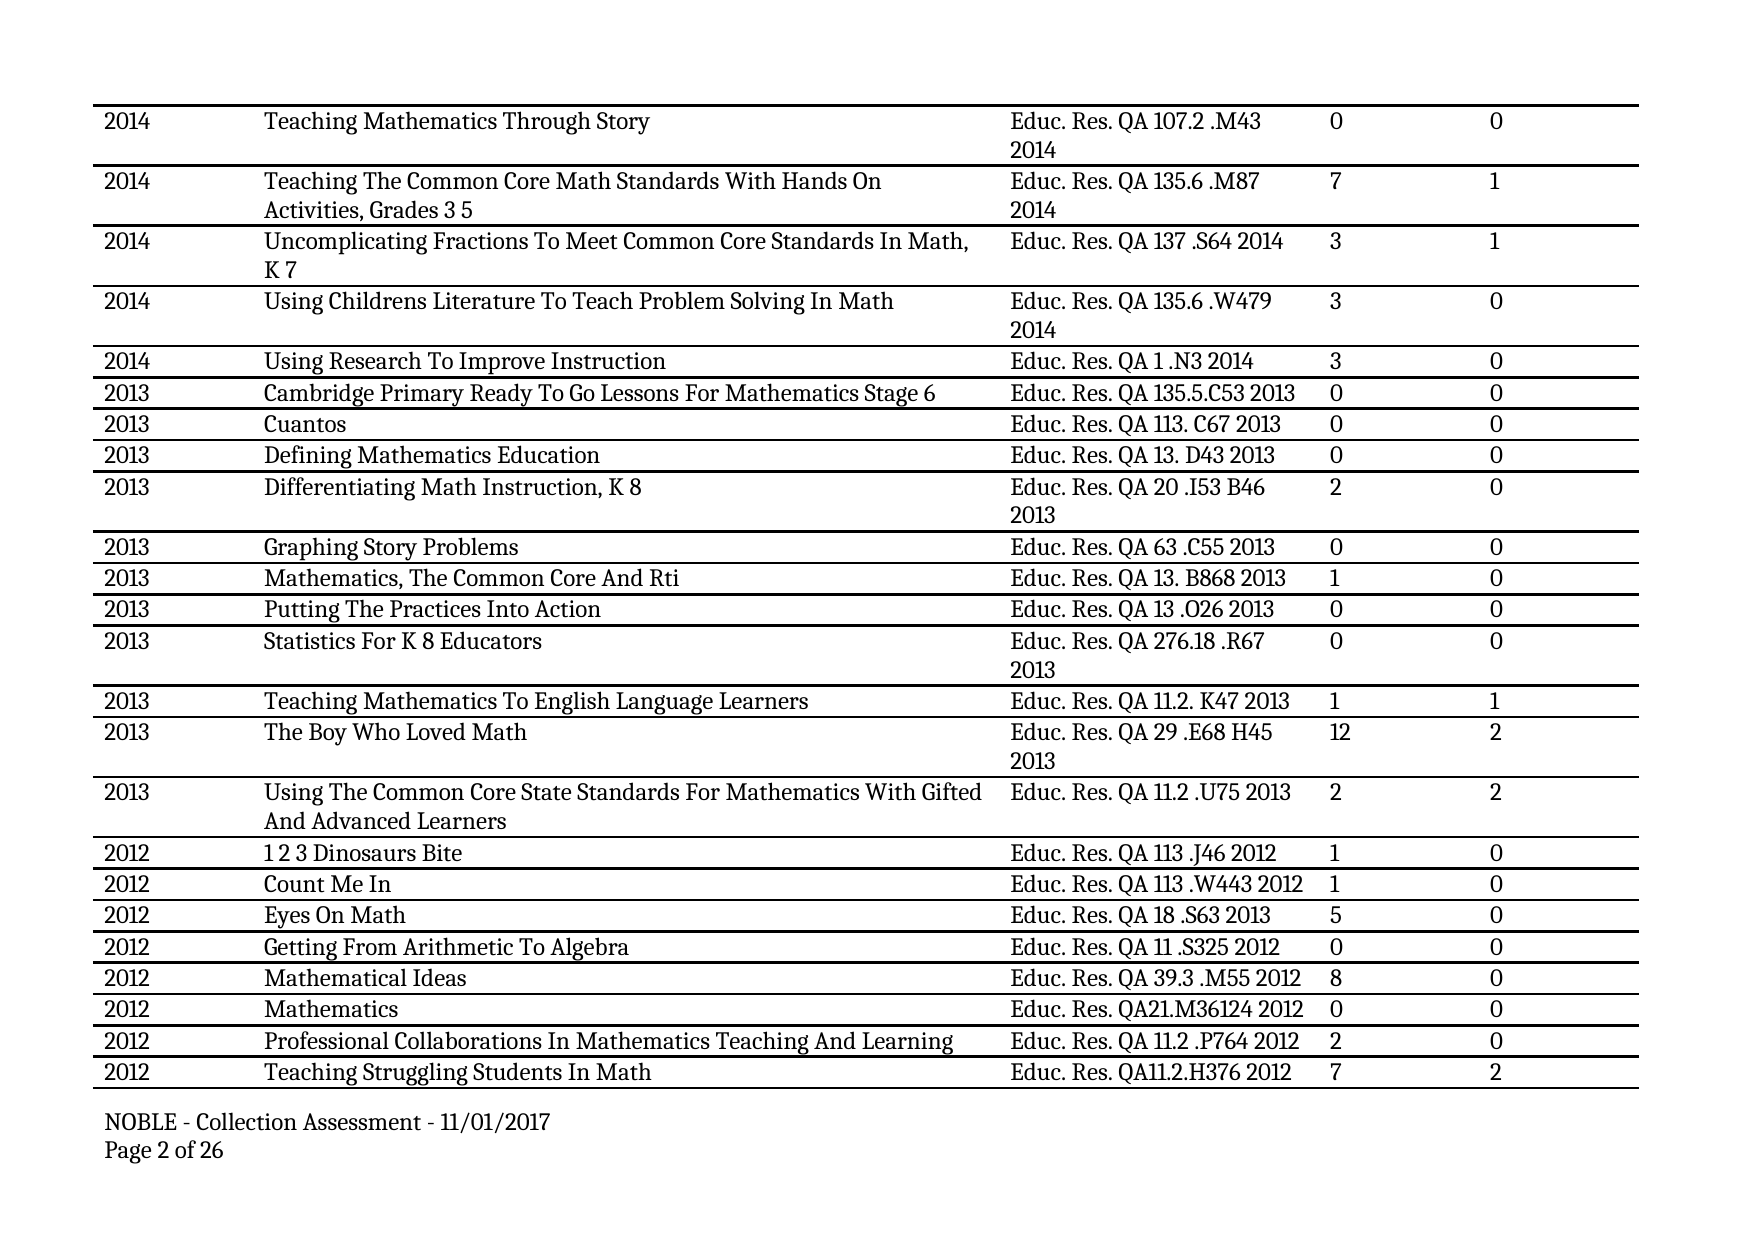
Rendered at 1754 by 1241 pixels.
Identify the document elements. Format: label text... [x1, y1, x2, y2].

table_cell Professional Collaborations In Mathematics Teaching And Learning [253, 1027, 999, 1055]
table_cell 0 [1479, 1027, 1638, 1055]
table_cell Educ. Res. QA 11.2. K47 2013 [999, 687, 1319, 716]
table_cell 0 [1319, 933, 1478, 961]
table_cell 2014 [93, 167, 253, 224]
table_cell Educ. Res. QA 13. D43 2013 [999, 441, 1319, 470]
table_cell 2 [1319, 473, 1478, 530]
table_cell Educ. Res. QA 113. C67 2013 [999, 410, 1319, 439]
table_cell Cambridge Primary Ready To Go Lessons For Mathematics Stage 6 [253, 379, 999, 407]
table_cell 2012 [93, 870, 253, 898]
table_cell 0 [1479, 627, 1638, 684]
table_cell Using Research To Improve Instruction [253, 347, 999, 376]
table_cell Differentiating Math Instruction, K 8 [253, 473, 999, 530]
table_cell 0 [1479, 870, 1638, 898]
table_cell 2012 [93, 995, 253, 1024]
table_cell 0 [1319, 379, 1478, 407]
table_cell 12 [1319, 718, 1478, 776]
table_cell 0 [1319, 596, 1478, 624]
table_cell Educ. Res. QA 137 .S64 2014 [999, 227, 1319, 284]
table_cell 0 [1479, 287, 1638, 344]
table_cell 0 [1319, 410, 1478, 439]
table_cell 2012 [93, 1058, 253, 1087]
table_cell 0 [1319, 441, 1478, 470]
table_cell 1 [1319, 838, 1478, 867]
table_cell 2013 [93, 627, 253, 684]
table_cell Defining Mathematics Education [253, 441, 999, 470]
table_cell 0 [1479, 964, 1638, 993]
table_cell 0 [1479, 838, 1638, 867]
table_cell 5 [1319, 901, 1478, 930]
table_cell Cuantos [253, 410, 999, 439]
table_cell 2012 [93, 838, 253, 867]
table_cell 2013 [93, 441, 253, 470]
table_cell Educ. Res. QA 107.2 .M43 2014 [999, 107, 1319, 164]
table_cell 0 [1479, 347, 1638, 376]
table_cell 0 [1479, 107, 1638, 164]
table_cell 2013 [93, 596, 253, 624]
table_cell Educ. Res. QA 135.6 .M87 2014 [999, 167, 1319, 224]
table_cell Educ. Res. QA 39.3 .M55 2012 [999, 964, 1319, 993]
table_cell Educ. Res. QA 135.5.C53 2013 [999, 379, 1319, 407]
table_cell 2013 [93, 564, 253, 593]
table_cell 0 [1479, 533, 1638, 561]
table_cell 2012 [93, 933, 253, 961]
table_cell Educ. Res. QA 11.2 .P764 2012 [999, 1027, 1319, 1055]
table_cell Educ. Res. QA 113 .J46 2012 [999, 838, 1319, 867]
table_cell Mathematics [253, 995, 999, 1024]
table_cell 0 [1319, 533, 1478, 561]
table_cell 7 [1319, 167, 1478, 224]
table_cell Educ. Res. QA 29 .E68 H45 2013 [999, 718, 1319, 776]
table_cell 8 [1319, 964, 1478, 993]
table_cell Eyes On Math [253, 901, 999, 930]
table_cell Teaching Struggling Students In Math [253, 1058, 999, 1087]
table_cell 2013 [93, 379, 253, 407]
table_cell Count Me In [253, 870, 999, 898]
table_cell 2014 [93, 347, 253, 376]
table_cell Teaching The Common Core Math Standards With Hands On Activities, Grades 3 5 [253, 167, 999, 224]
table_cell 3 [1319, 347, 1478, 376]
table_cell Educ. Res. QA 11 .S325 2012 [999, 933, 1319, 961]
table_cell 3 [1319, 287, 1478, 344]
table_cell 1 [1319, 687, 1478, 716]
table_cell 3 [1319, 227, 1478, 284]
table_cell Uncomplicating Fractions To Meet Common Core Standards In Math, K 7 [253, 227, 999, 284]
table_cell 2014 [93, 107, 253, 164]
table_cell 2014 [93, 227, 253, 284]
table_cell 2 [1319, 1027, 1478, 1055]
table_cell Educ. Res. QA 113 .W443 2012 [999, 870, 1319, 898]
table_cell Using Childrens Literature To Teach Problem Solving In Math [253, 287, 999, 344]
table_cell 1 [1479, 167, 1638, 224]
table_cell 0 [1479, 441, 1638, 470]
table_cell 0 [1479, 933, 1638, 961]
table_cell 1 2 3 Dinosaurs Bite [253, 838, 999, 867]
table_cell 0 [1479, 564, 1638, 593]
table_cell Educ. Res. QA 11.2 .U75 2013 [999, 778, 1319, 836]
table_cell Educ. Res. QA 13 .O26 2013 [999, 596, 1319, 624]
table_cell 1 [1479, 227, 1638, 284]
table_cell 0 [1479, 901, 1638, 930]
table_cell 2 [1479, 778, 1638, 836]
table_cell 0 [1319, 627, 1478, 684]
table_cell Educ. Res. QA 20 .I53 B46 2013 [999, 473, 1319, 530]
table_cell 0 [1319, 107, 1478, 164]
table_cell Putting The Practices Into Action [253, 596, 999, 624]
table_cell Educ. Res. QA 276.18 .R67 2013 [999, 627, 1319, 684]
table_cell 2012 [93, 1027, 253, 1055]
table_cell 0 [1319, 995, 1478, 1024]
table_cell 7 [1319, 1058, 1478, 1087]
table_cell 0 [1479, 596, 1638, 624]
table_cell 2013 [93, 533, 253, 561]
table_cell 0 [1479, 473, 1638, 530]
table_cell 1 [1319, 870, 1478, 898]
table_cell Educ. Res. QA 135.6 .W479 2014 [999, 287, 1319, 344]
table_cell 2014 [93, 287, 253, 344]
table_cell Teaching Mathematics Through Story [253, 107, 999, 164]
table_cell 1 [1479, 687, 1638, 716]
table_cell Getting From Arithmetic To Algebra [253, 933, 999, 961]
table_cell Graphing Story Problems [253, 533, 999, 561]
table_cell 0 [1479, 379, 1638, 407]
table_cell Mathematics, The Common Core And Rti [253, 564, 999, 593]
table_cell 2 [1479, 718, 1638, 776]
table_cell 2013 [93, 473, 253, 530]
table_cell 2012 [93, 964, 253, 993]
table_cell 2013 [93, 410, 253, 439]
table_cell 2013 [93, 687, 253, 716]
table_cell Educ. Res. QA21.M36124 2012 [999, 995, 1319, 1024]
table_cell 2 [1479, 1058, 1638, 1087]
table_cell 1 [1319, 564, 1478, 593]
table_cell 0 [1479, 410, 1638, 439]
table_cell Educ. Res. QA11.2.H376 2012 [999, 1058, 1319, 1087]
table_cell Educ. Res. QA 13. B868 2013 [999, 564, 1319, 593]
table_cell 0 [1479, 995, 1638, 1024]
table_cell 2 [1319, 778, 1478, 836]
table_cell 2013 [93, 778, 253, 836]
table_cell Educ. Res. QA 63 .C55 2013 [999, 533, 1319, 561]
table_cell 2012 [93, 901, 253, 930]
table_cell Educ. Res. QA 18 .S63 2013 [999, 901, 1319, 930]
table_cell Teaching Mathematics To English Language Learners [253, 687, 999, 716]
table_cell Mathematical Ideas [253, 964, 999, 993]
table_cell The Boy Who Loved Math [253, 718, 999, 776]
table_cell Using The Common Core State Standards For Mathematics With Gifted And Advanced Learners [253, 778, 999, 836]
table_cell Educ. Res. QA 1 .N3 2014 [999, 347, 1319, 376]
table_cell 2013 [93, 718, 253, 776]
table_cell Statistics For K 8 Educators [253, 627, 999, 684]
